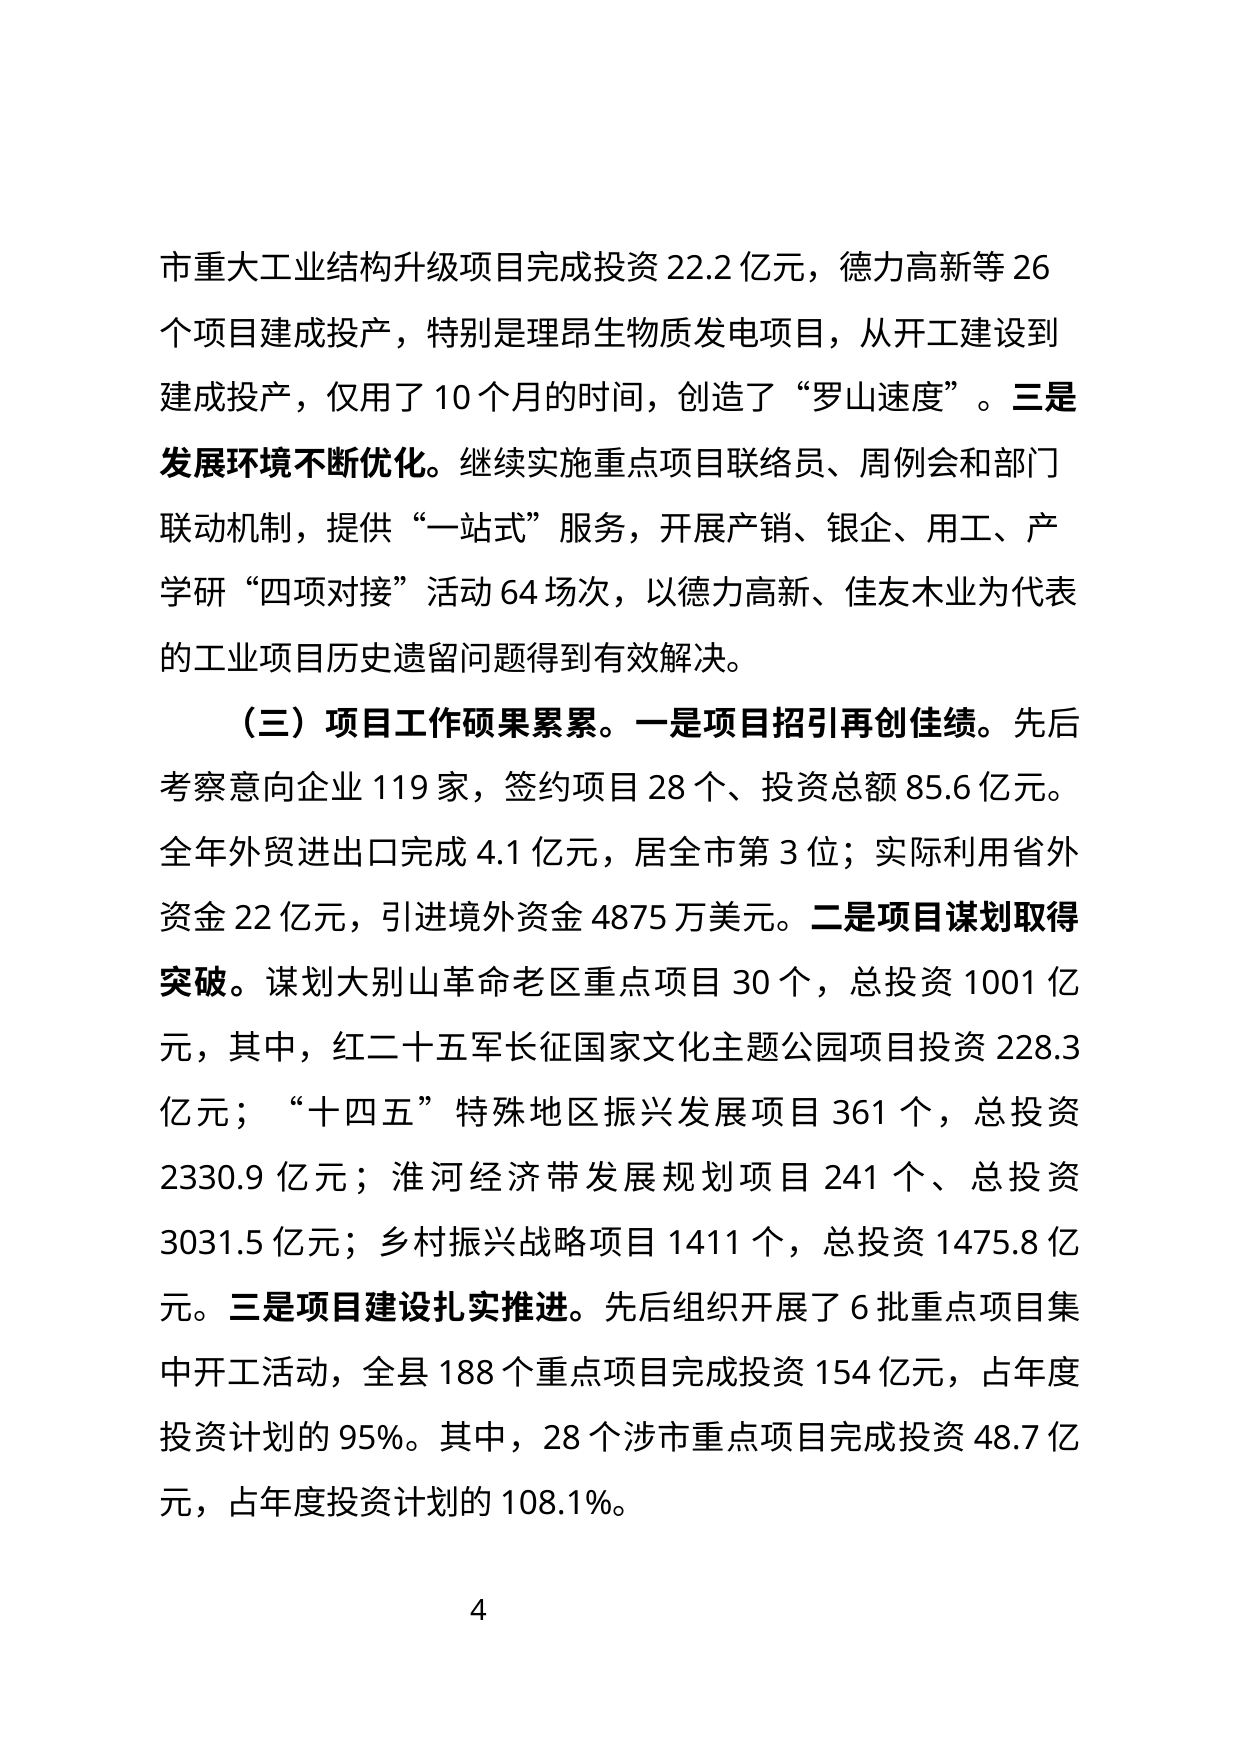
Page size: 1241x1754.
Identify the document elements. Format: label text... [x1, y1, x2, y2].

text （三）项目工作硕果累累。一是项目招引再创佳绩。先后考察意向企业119家，签约项目28个、投资总额85.6亿元。全年外贸进出口完成4.1亿元，居全市第3位；实际利用省外资金22亿元，引进境外资金4875万美元。二是项目谋划取得突破。谋划大别山革命老区重点项目30个，总投资1001亿元，其中，红二十五军长征国家文化主题公园项目投资228.3亿元；“十四五”特殊地区振兴发展项目361个，总投资2330.9亿元；淮河经济带发展规划项目241个、总投资3031.5亿元；乡村振兴战略项目1411个，总投资1475.8亿元。三是项目建设扎实推进。先后组织开展了6批重点项目集中开工活动，全县188个重点项目完成投资154亿元，占年度投资计划的95%。其中，28个涉市重点项目完成投资48.7亿元，占年度投资计划的108.1%。 [159, 688, 1081, 1533]
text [159, 233, 1081, 688]
